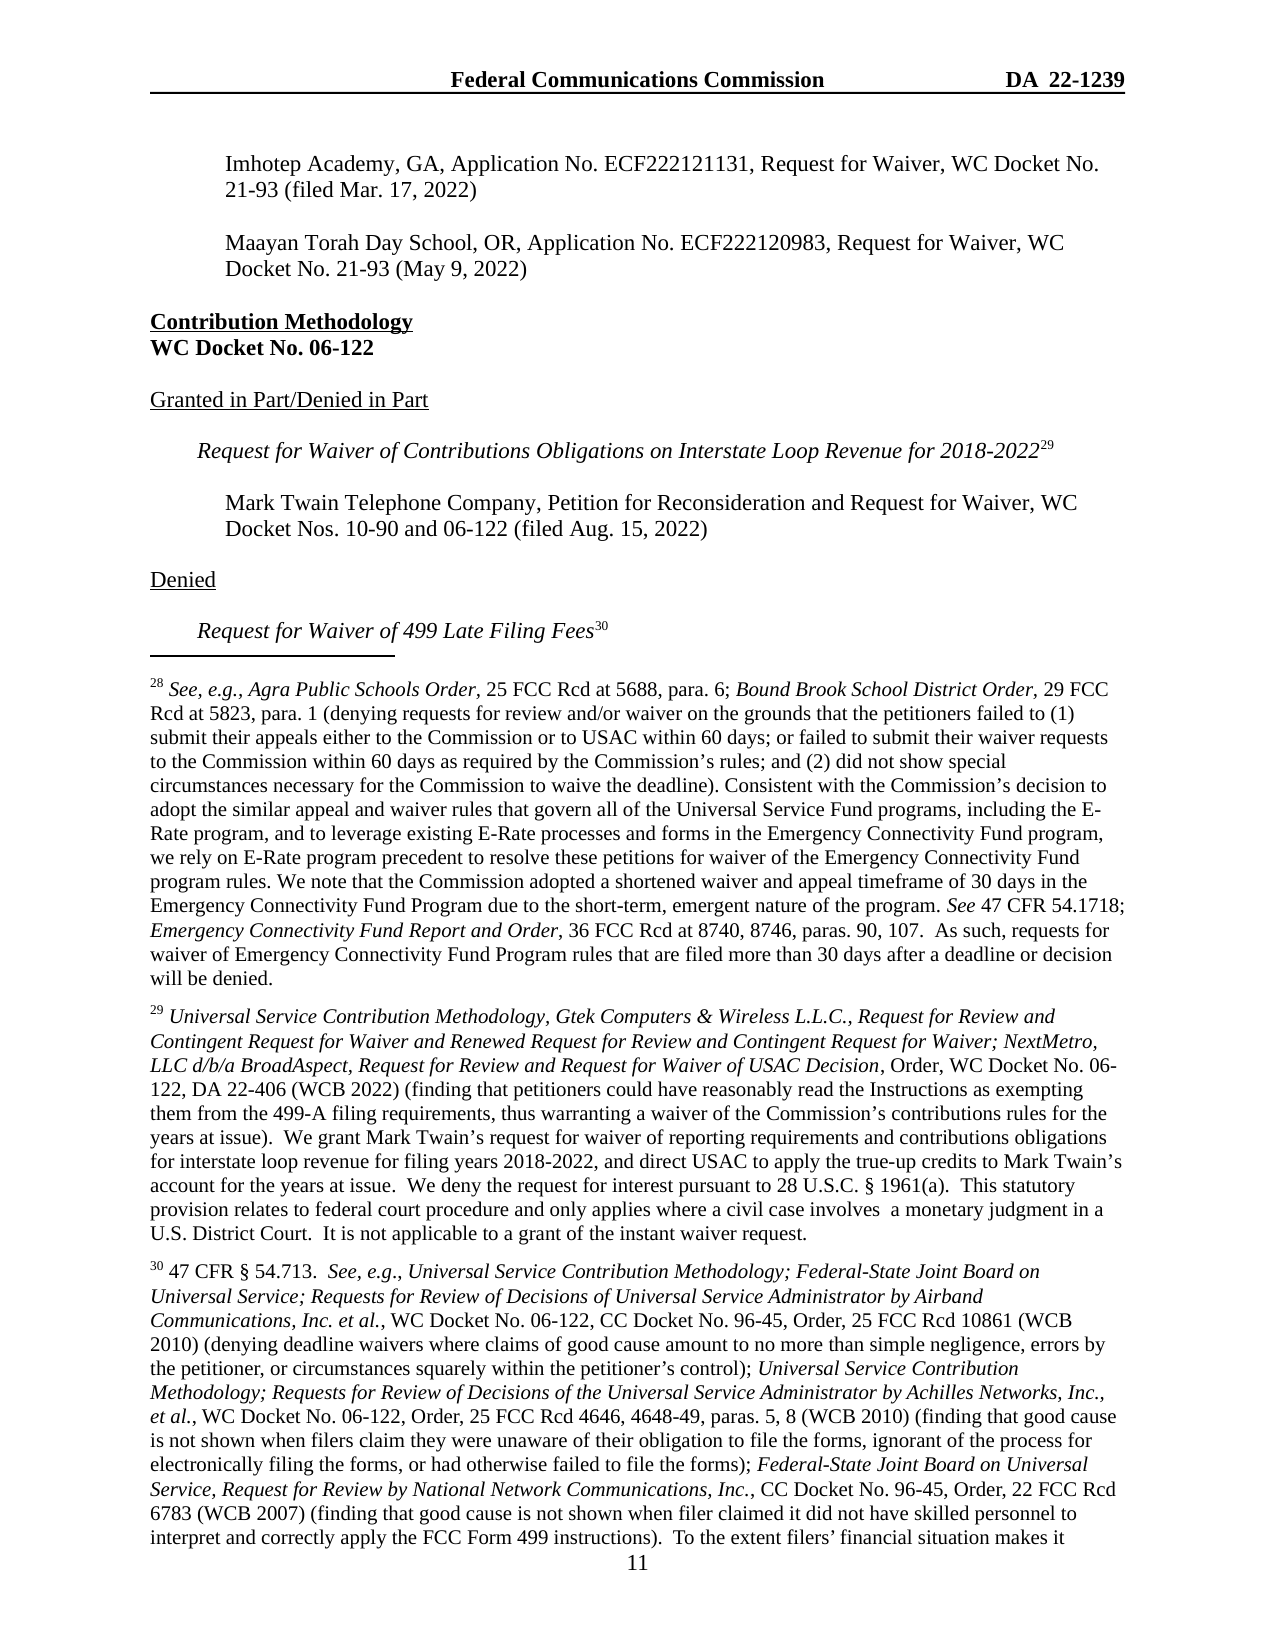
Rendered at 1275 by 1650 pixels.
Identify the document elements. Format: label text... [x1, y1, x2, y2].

text Maayan Torah Day School, OR, Application No. ECF222120983, Request for Waiver, WC Docket No. 21-93 (May 9, 2022) [225, 229, 1125, 282]
text Contribution Methodology [150, 308, 1125, 334]
text Request for Waiver of 499 Late Filing Fees [150, 618, 1125, 644]
text Imhotep Academy, GA, Application No. ECF222121131, Request for Waiver, WC Docket No. 21-93 (filed Mar. 17, 2022) [225, 150, 1125, 203]
text WC Docket No. 06-122 [150, 334, 1125, 361]
text Mark Twain Telephone Company, Petition for Reconsideration and Request for Waiver, WC Docket Nos. 10-90 and 06-122 (filed Aug. 15, 2022) [225, 488, 1125, 541]
text Denied [150, 566, 1125, 593]
text Granted in Part/Denied in Part [150, 386, 1125, 412]
text Request for Waiver of Contributions Obligations on Interstate Loop Revenue for 2018-2022 [150, 437, 1125, 463]
